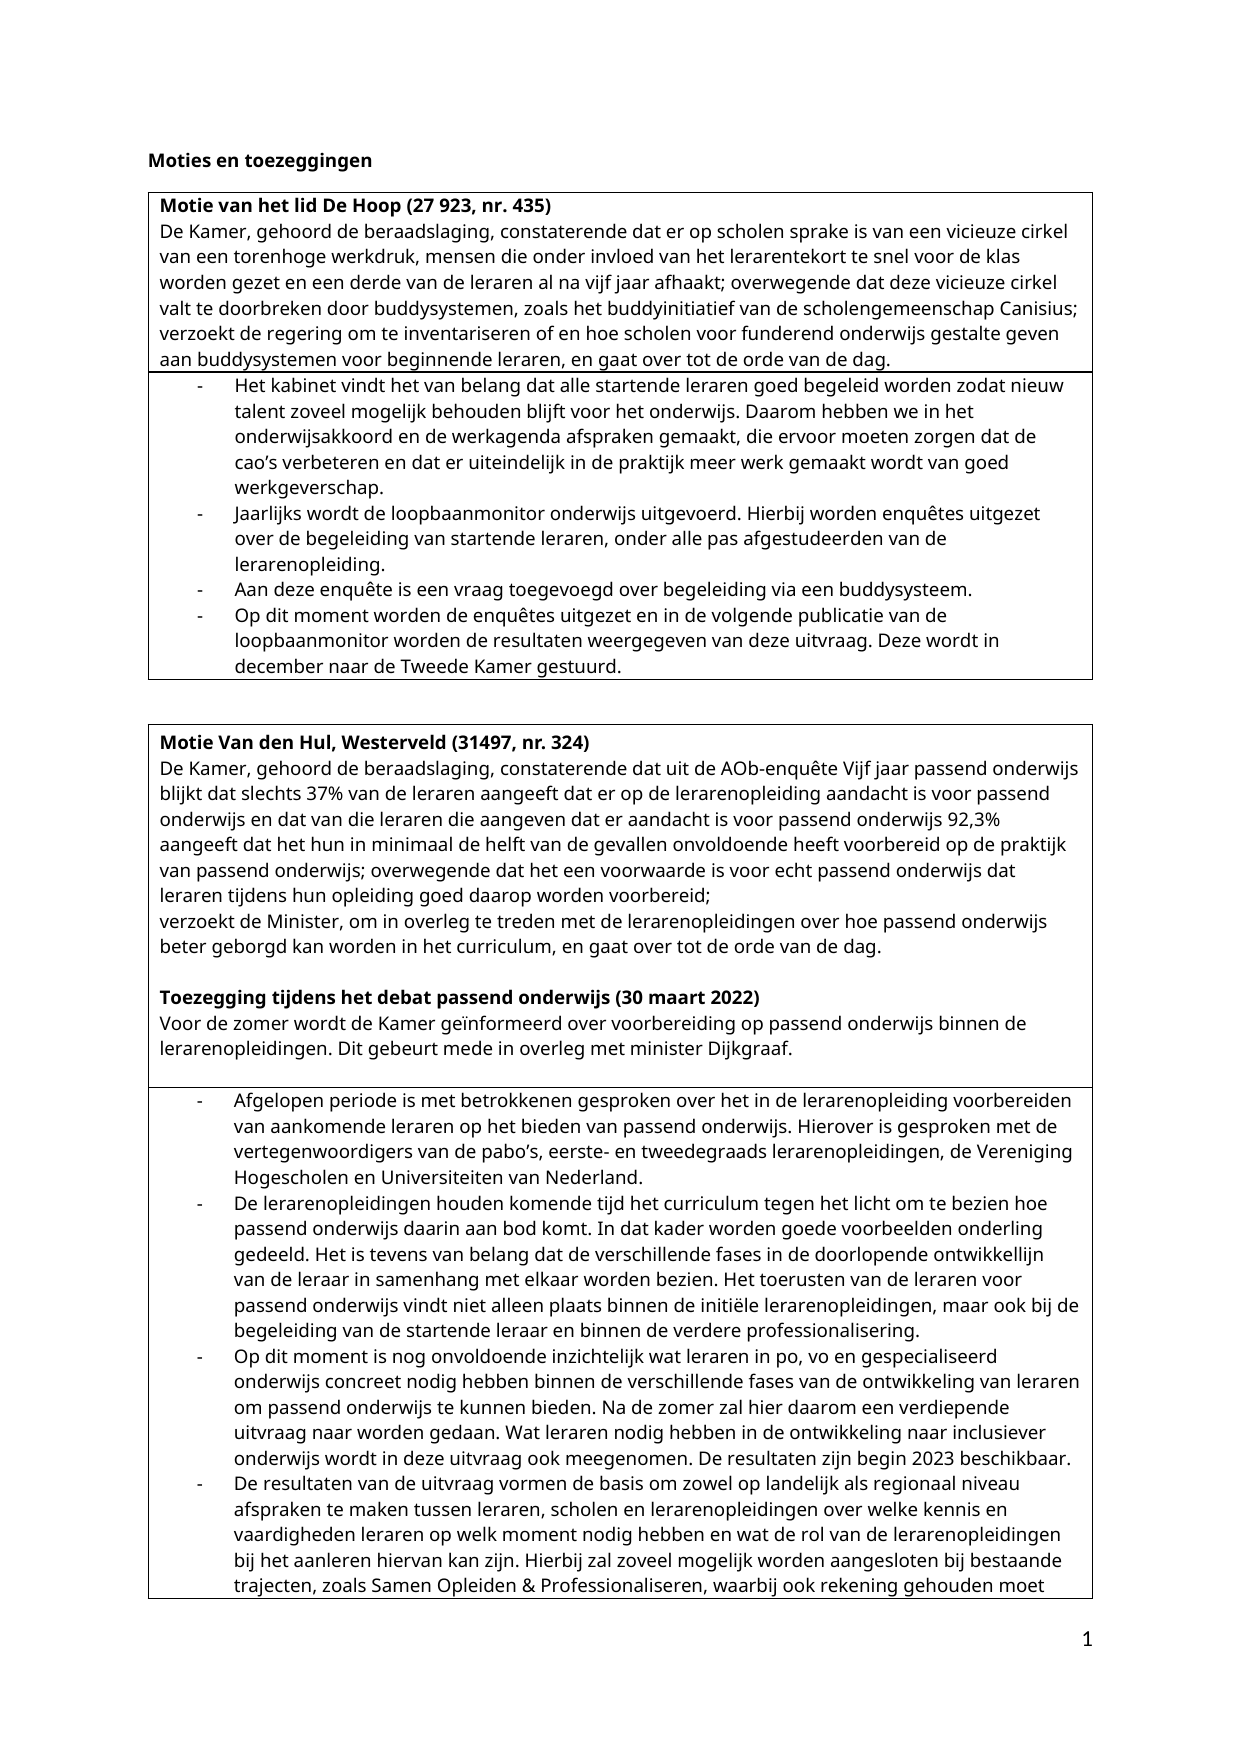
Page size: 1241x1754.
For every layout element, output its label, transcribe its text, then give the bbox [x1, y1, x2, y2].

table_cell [149, 1088, 1092, 1598]
table_cell Het kabinet vindt het van belang dat alle startende leraren goed begeleid worden zodat nieuw talent zoveel mogelijk behouden blijft voor het onderwijs. Daarom hebben we in het onderwijsakkoord en de werkagenda afspraken gemaakt, die ervoor moeten zorgen dat de cao’s verbeteren en dat er uiteindelijk in de praktijk meer werk gemaakt wordt van goed werkgeverschap. Jaarlijks wordt de loopbaanmonitor onderwijs uitgevoerd. Hierbij worden enquêtes uitgezet over de begeleiding van startende leraren, onder alle pas afgestudeerden van de lerarenopleiding. Aan deze enquête is een vraag toegevoegd over begeleiding via een buddysysteem. Op dit moment worden de enquêtes uitgezet en in de volgende publicatie van de loopbaanmonitor worden de resultaten weergegeven van deze uitvraag. Deze wordt in december naar de Tweede Kamer gestuurd. [149, 373, 1092, 679]
table_header Motie van het lid De Hoop (27 923, nr. 435) De Kamer, gehoord de beraadslaging, constaterende dat er op scholen sprake is van een vicieuze cirkel van een torenhoge werkdruk, mensen die onder invloed van het lerarentekort te snel voor de klas worden gezet en een derde van de leraren al na vijf jaar afhaakt; overwegende dat deze vicieuze cirkel valt te doorbreken door buddysystemen, zoals het buddyinitiatief van de scholengemeenschap Canisius; verzoekt de regering om te inventariseren of en hoe scholen voor funderend onderwijs gestalte geven aan buddysystemen voor beginnende leraren, en gaat over tot de orde van de dag. [149, 193, 1092, 371]
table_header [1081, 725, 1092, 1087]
text Moties en toezeggingen [148, 148, 1093, 173]
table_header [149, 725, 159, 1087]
